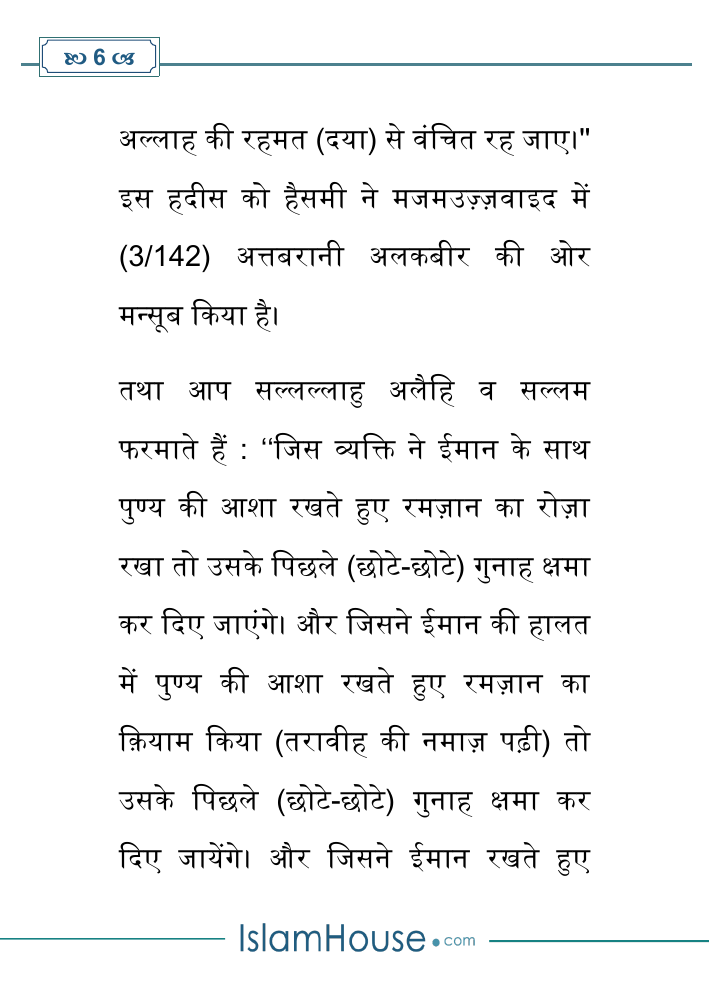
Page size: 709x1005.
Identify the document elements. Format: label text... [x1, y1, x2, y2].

picture [232, 918, 709, 959]
picture [0, 918, 226, 955]
